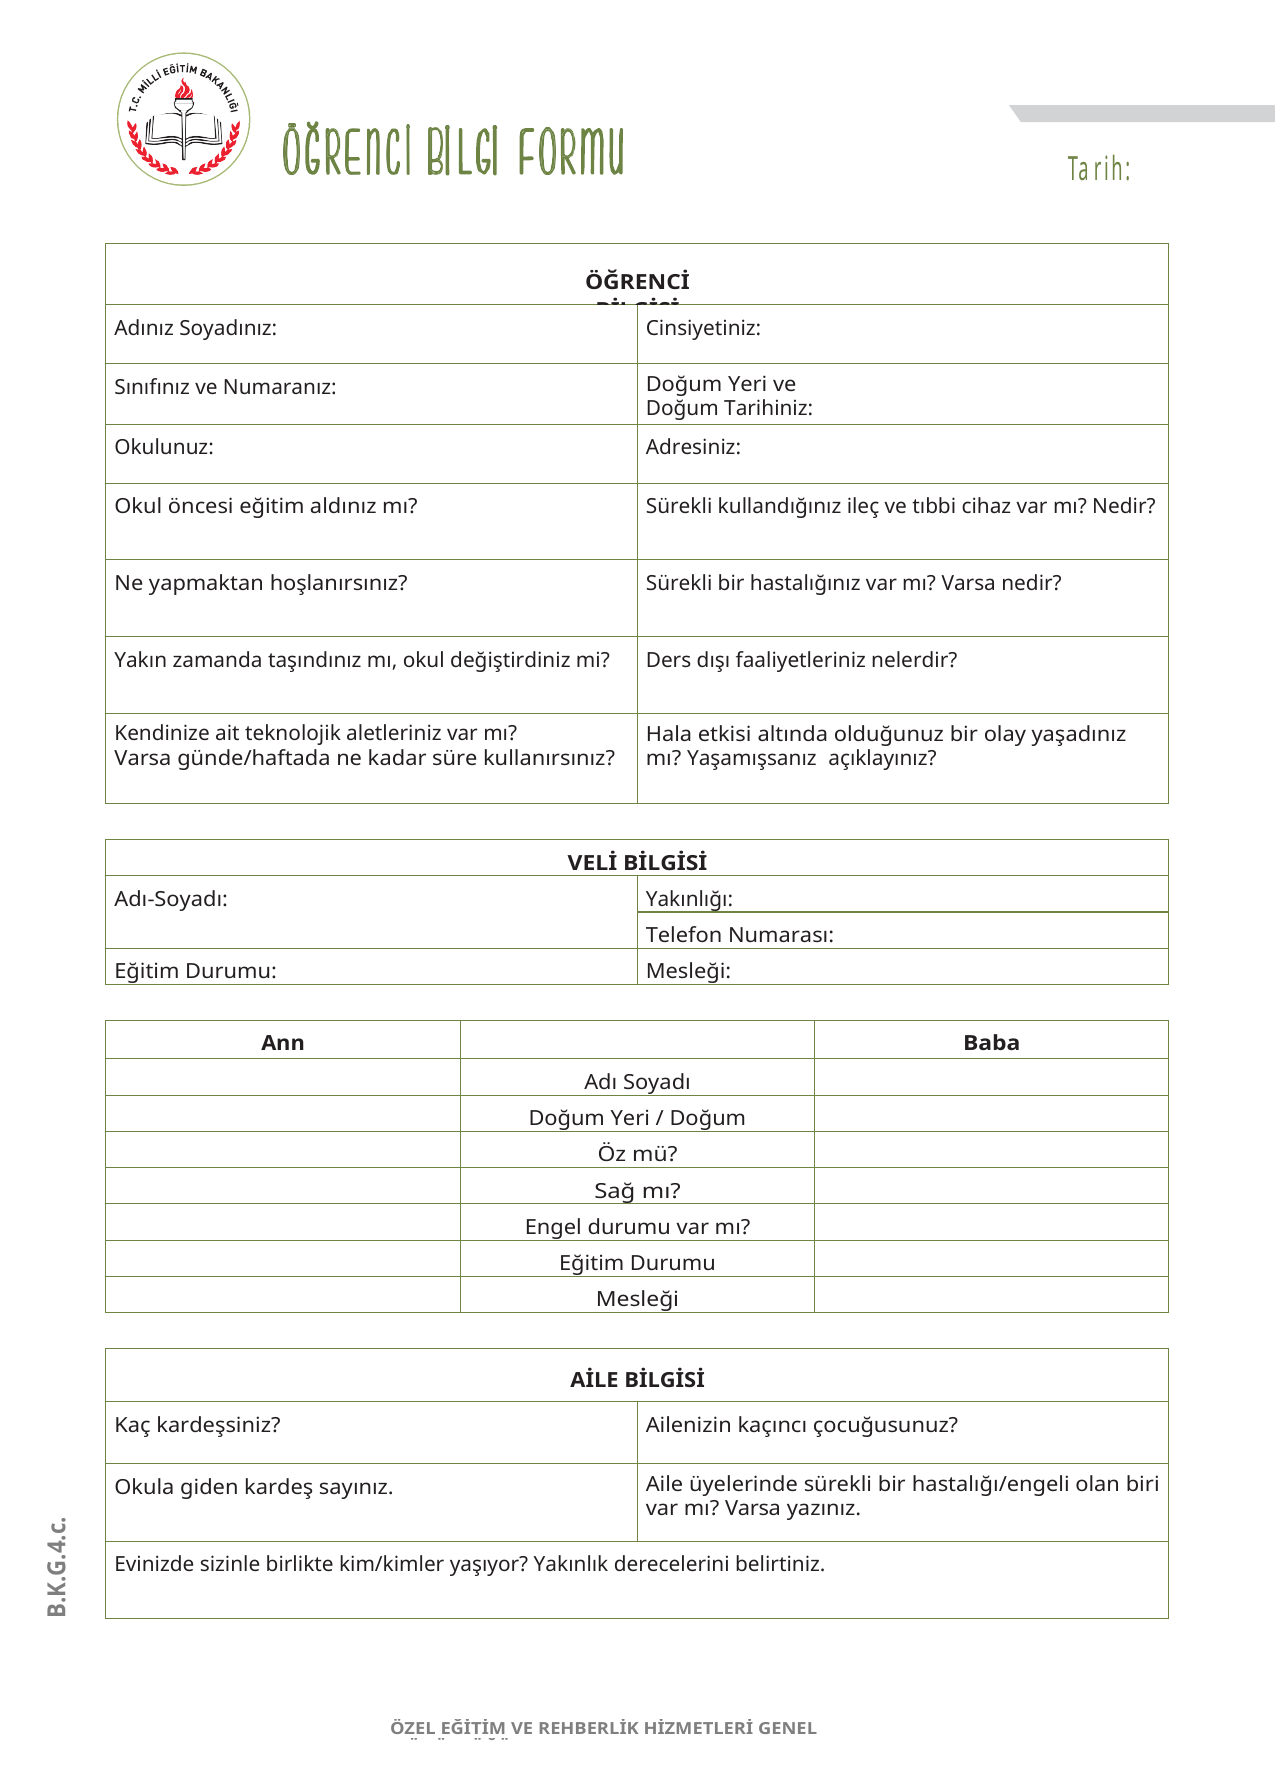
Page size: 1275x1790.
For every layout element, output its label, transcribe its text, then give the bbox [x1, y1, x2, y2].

table_cell Mesleği: [638, 949, 1168, 984]
picture [428, 127, 443, 133]
table_cell Doğum Yeri ve Doğum Tarihiniz: [638, 364, 1168, 423]
table_cell Evinizde sizinle birlikte kim/kimler yaşıyor? Yakınlık derecelerini belirtiniz. [106, 1542, 1168, 1618]
table_cell Yakınlığı: [638, 876, 1168, 911]
table_cell [815, 1096, 1168, 1131]
table_cell Sınıfınız ve Numaranız: [106, 364, 637, 423]
table_cell Engel durumu var mı? [461, 1204, 814, 1239]
table_cell Ne yapmaktan hoşlanırsınız? [106, 560, 637, 636]
picture [327, 129, 339, 133]
table_cell Öz mü? [461, 1132, 814, 1167]
table_cell Hala etkisi altında olduğunuz bir olay yaşadınız mı? Yaşamışsanız açıklayınız? [638, 714, 1168, 803]
table_cell Sürekli kullandığınız ileç ve tıbbi cihaz var mı? Nedir? [638, 484, 1168, 559]
table_cell Adı-Soyadı: [106, 876, 637, 948]
table_cell Sürekli bir hastalığınız var mı? Varsa nedir? [638, 560, 1168, 636]
table_cell Adresiniz: [638, 425, 1168, 482]
table_cell Telefon Numarası: [638, 913, 1168, 948]
table_cell [106, 1096, 460, 1131]
table_header ÖĞRENCİ BİLGİSİ [106, 244, 1168, 304]
table_cell [815, 1241, 1168, 1276]
table_cell Okula giden kardeş sayınız. [106, 1464, 637, 1541]
table_cell Cinsiyetiniz: [638, 305, 1168, 363]
table_cell [815, 1277, 1168, 1312]
table_cell [106, 1204, 460, 1239]
table_cell Ders dışı faaliyetleriniz nelerdir? [638, 637, 1168, 713]
table_cell Kendinize ait teknolojik aletleriniz var mı? Varsa günde/haftada ne kadar süre kullanırsınız? [106, 714, 637, 803]
table_cell [815, 1204, 1168, 1239]
table_cell [106, 1059, 460, 1094]
table_cell Okulunuz: [106, 425, 637, 482]
table_cell Mesleği [461, 1277, 814, 1312]
table_header VELİ BİLGİSİ [106, 840, 1168, 875]
table_header [461, 1021, 814, 1058]
table_cell Eğitim Durumu: [106, 949, 637, 984]
picture [127, 77, 240, 133]
table_cell [815, 1132, 1168, 1167]
table_cell Okul öncesi eğitim aldınız mı? [106, 484, 637, 559]
table_header AİLE BİLGİSİ [106, 1349, 1168, 1401]
text Ta rih: [94, 133, 1181, 194]
picture [539, 127, 556, 133]
table_cell [106, 1277, 460, 1312]
table_cell Kaç kardeşsiniz? [106, 1402, 637, 1463]
picture [345, 124, 410, 133]
picture [562, 129, 574, 133]
table_cell Adı Soyadı [461, 1059, 814, 1094]
table_cell [815, 1059, 1168, 1094]
table_header Anne [106, 1021, 460, 1058]
table_cell Ailenizin kaçıncı çocuğusunuz? [638, 1402, 1168, 1463]
table_cell Eğitim Durumu [461, 1241, 814, 1276]
table_cell Adınız Soyadınız: [106, 305, 637, 363]
table_cell Doğum Yeri / Doğum Tarihi [461, 1096, 814, 1131]
table_cell Aile üyelerinde sürekli bir hastalığı/engeli olan biri var mı? Varsa yazınız. [638, 1464, 1168, 1541]
table_header Baba [815, 1021, 1168, 1058]
table_cell [106, 1241, 460, 1276]
table_cell [815, 1168, 1168, 1203]
table_cell Yakın zamanda taşındınız mı, okul değiştirdiniz mi? [106, 637, 637, 713]
picture [283, 123, 300, 133]
table_cell Sağ mı? [461, 1168, 814, 1203]
table_cell [106, 1168, 460, 1203]
table_cell [106, 1132, 460, 1167]
